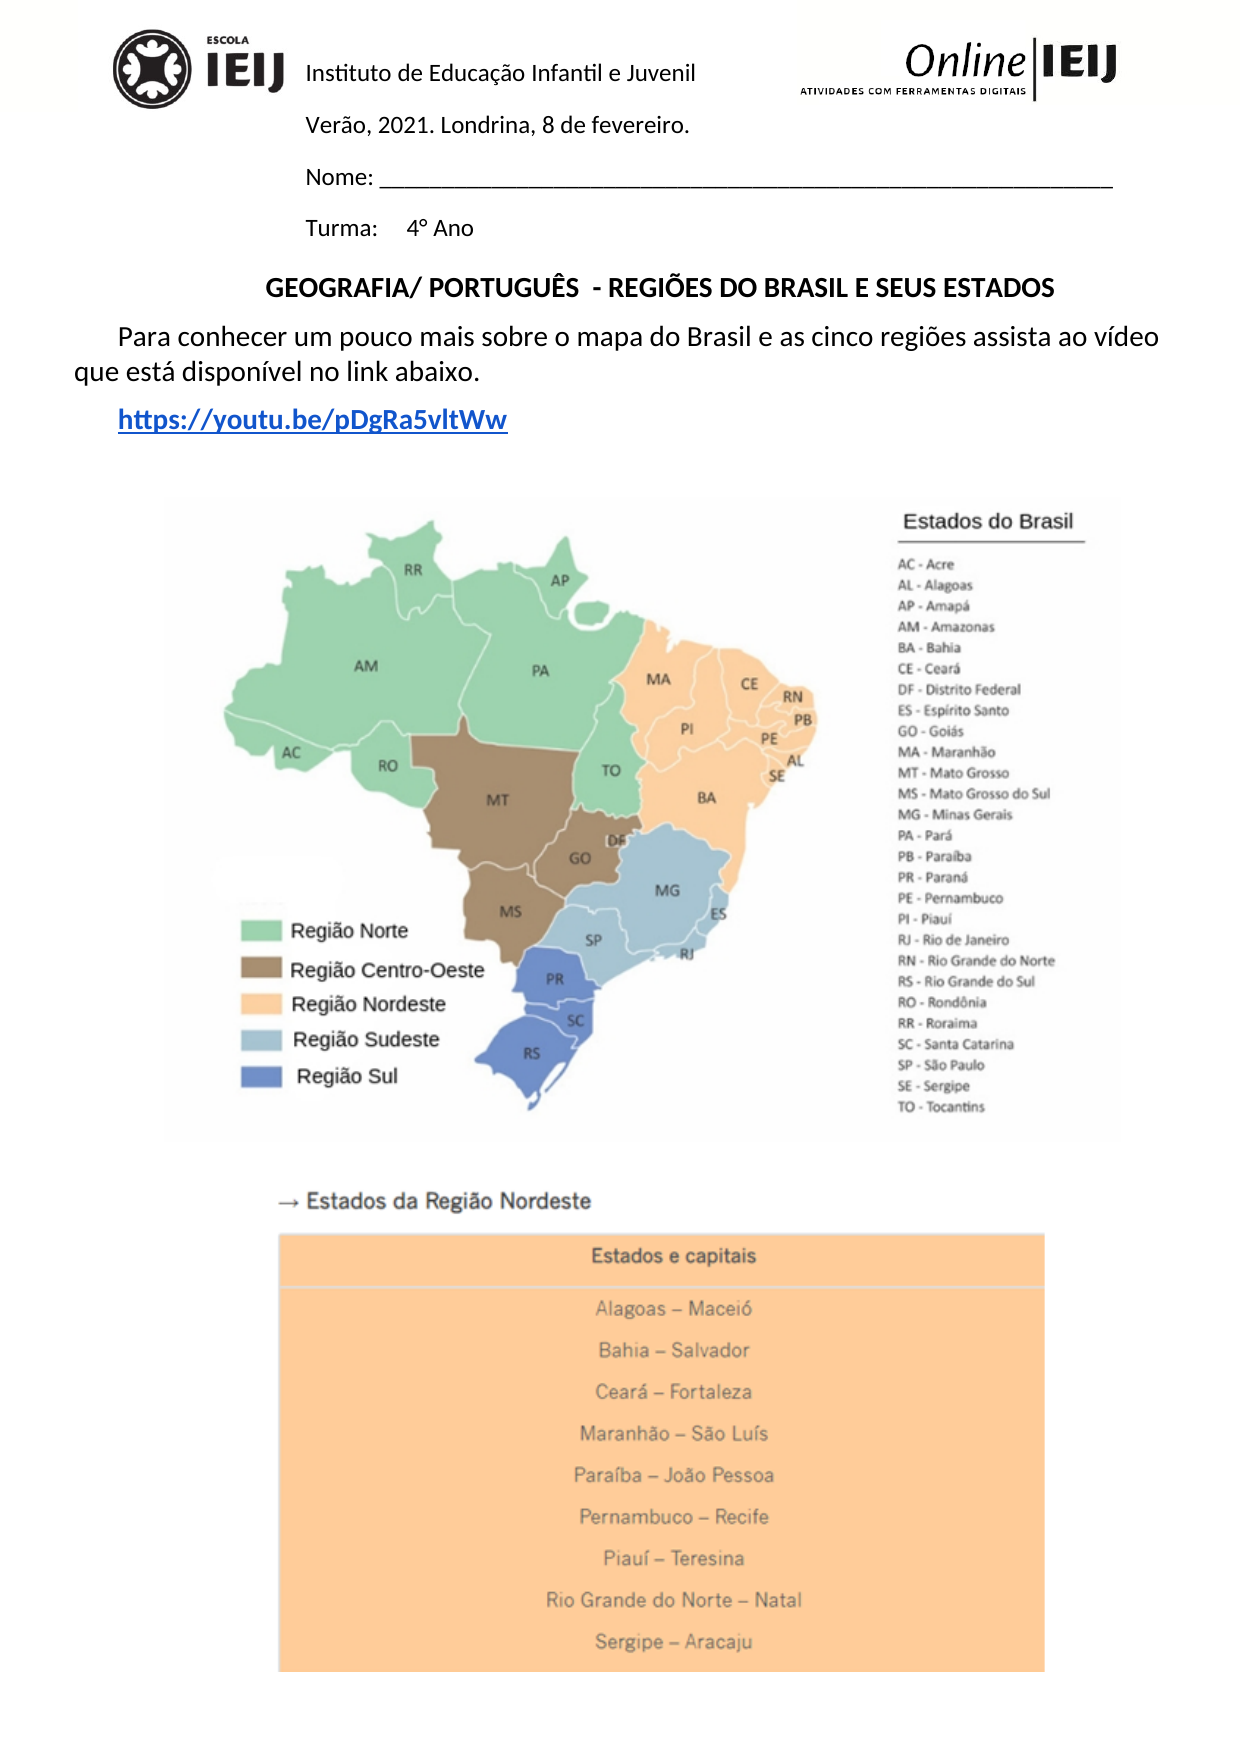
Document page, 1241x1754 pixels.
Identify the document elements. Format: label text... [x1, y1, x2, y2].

text https://youtu.be/pDgRa5vltWw [74, 401, 1197, 437]
picture [117, 497, 1122, 1142]
picture [796, 0, 1241, 105]
text Para conhecer um pouco mais sobre o mapa do Brasil e as cinco regiões assista ao vídeo que está disponível no link abaixo. [74, 318, 1197, 389]
picture [277, 1178, 1045, 1672]
text GEOGRAFIA/ PORTUGUÊS - REGIÕES DO BRASIL E SEUS ESTADOS [74, 269, 1197, 305]
picture [0, 0, 289, 112]
